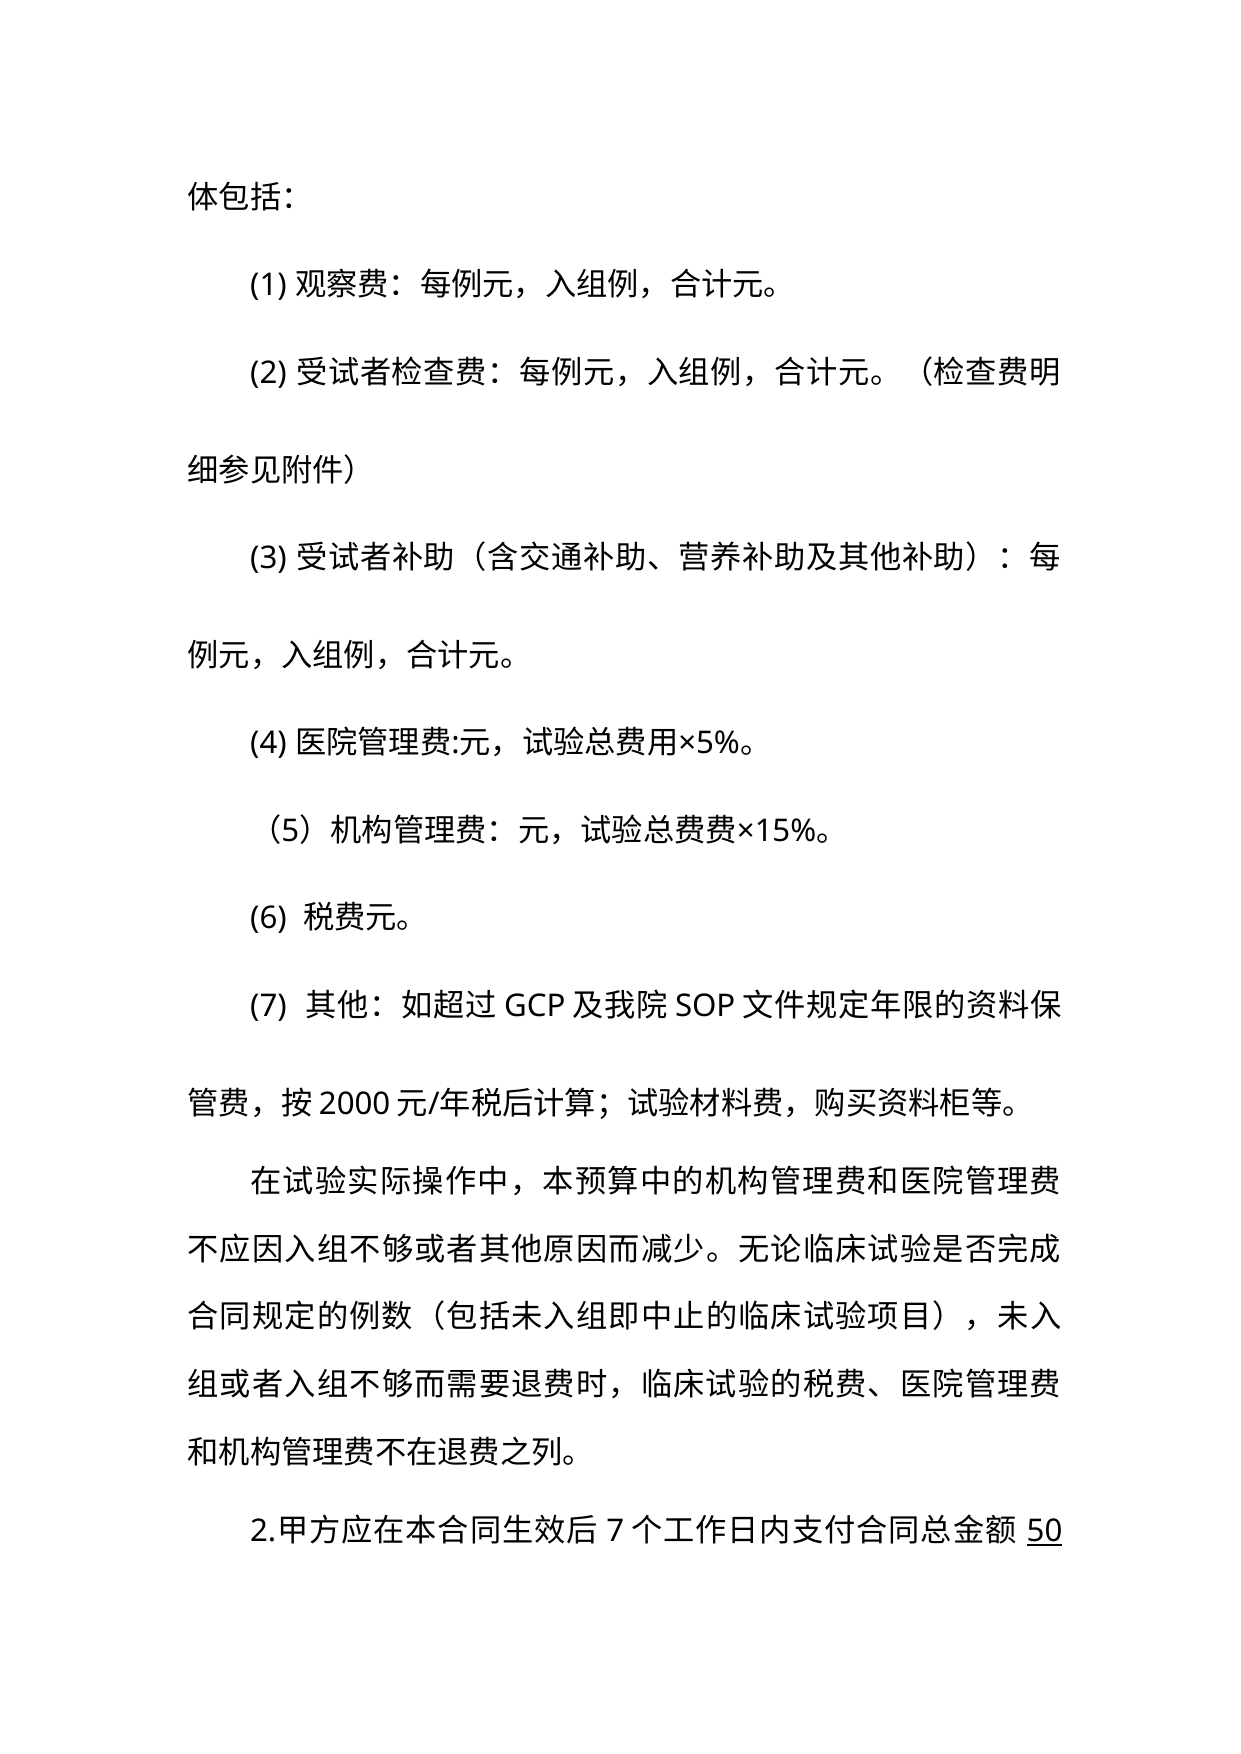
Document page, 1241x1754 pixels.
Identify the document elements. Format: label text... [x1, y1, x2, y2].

text (2) 受试者检查费：每例元，入组例，合计元。（检查费明细参见附件） [187, 337, 1062, 500]
text (4) 医院管理费:元，试验总费用×5%。 [187, 707, 1062, 772]
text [218, 1495, 1062, 1560]
text (1) 观察费：每例元，入组例，合计元。 [187, 249, 1062, 314]
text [187, 162, 1062, 227]
text （5）机构管理费：元，试验总费费×15%。 [187, 795, 1062, 860]
text (7) 其他：如超过GCP及我院SOP文件规定年限的资料保管费，按2000元/年税后计算；试验材料费，购买资料柜等。 [187, 971, 1062, 1133]
text 在试验实际操作中，本预算中的机构管理费和医院管理费不应因入组不够或者其他原因而减少。无论临床试验是否完成合同规定的例数（包括未入组即中止的临床试验项目），未入组或者入组不够而需要退费时，临床试验的税费、医院管理费和机构管理费不在退费之列。 [187, 1156, 1062, 1472]
text (3) 受试者补助（含交通补助、营养补助及其他补助）：每例元，入组例，合计元。 [187, 522, 1062, 685]
text (6) 税费元。 [187, 883, 1062, 948]
